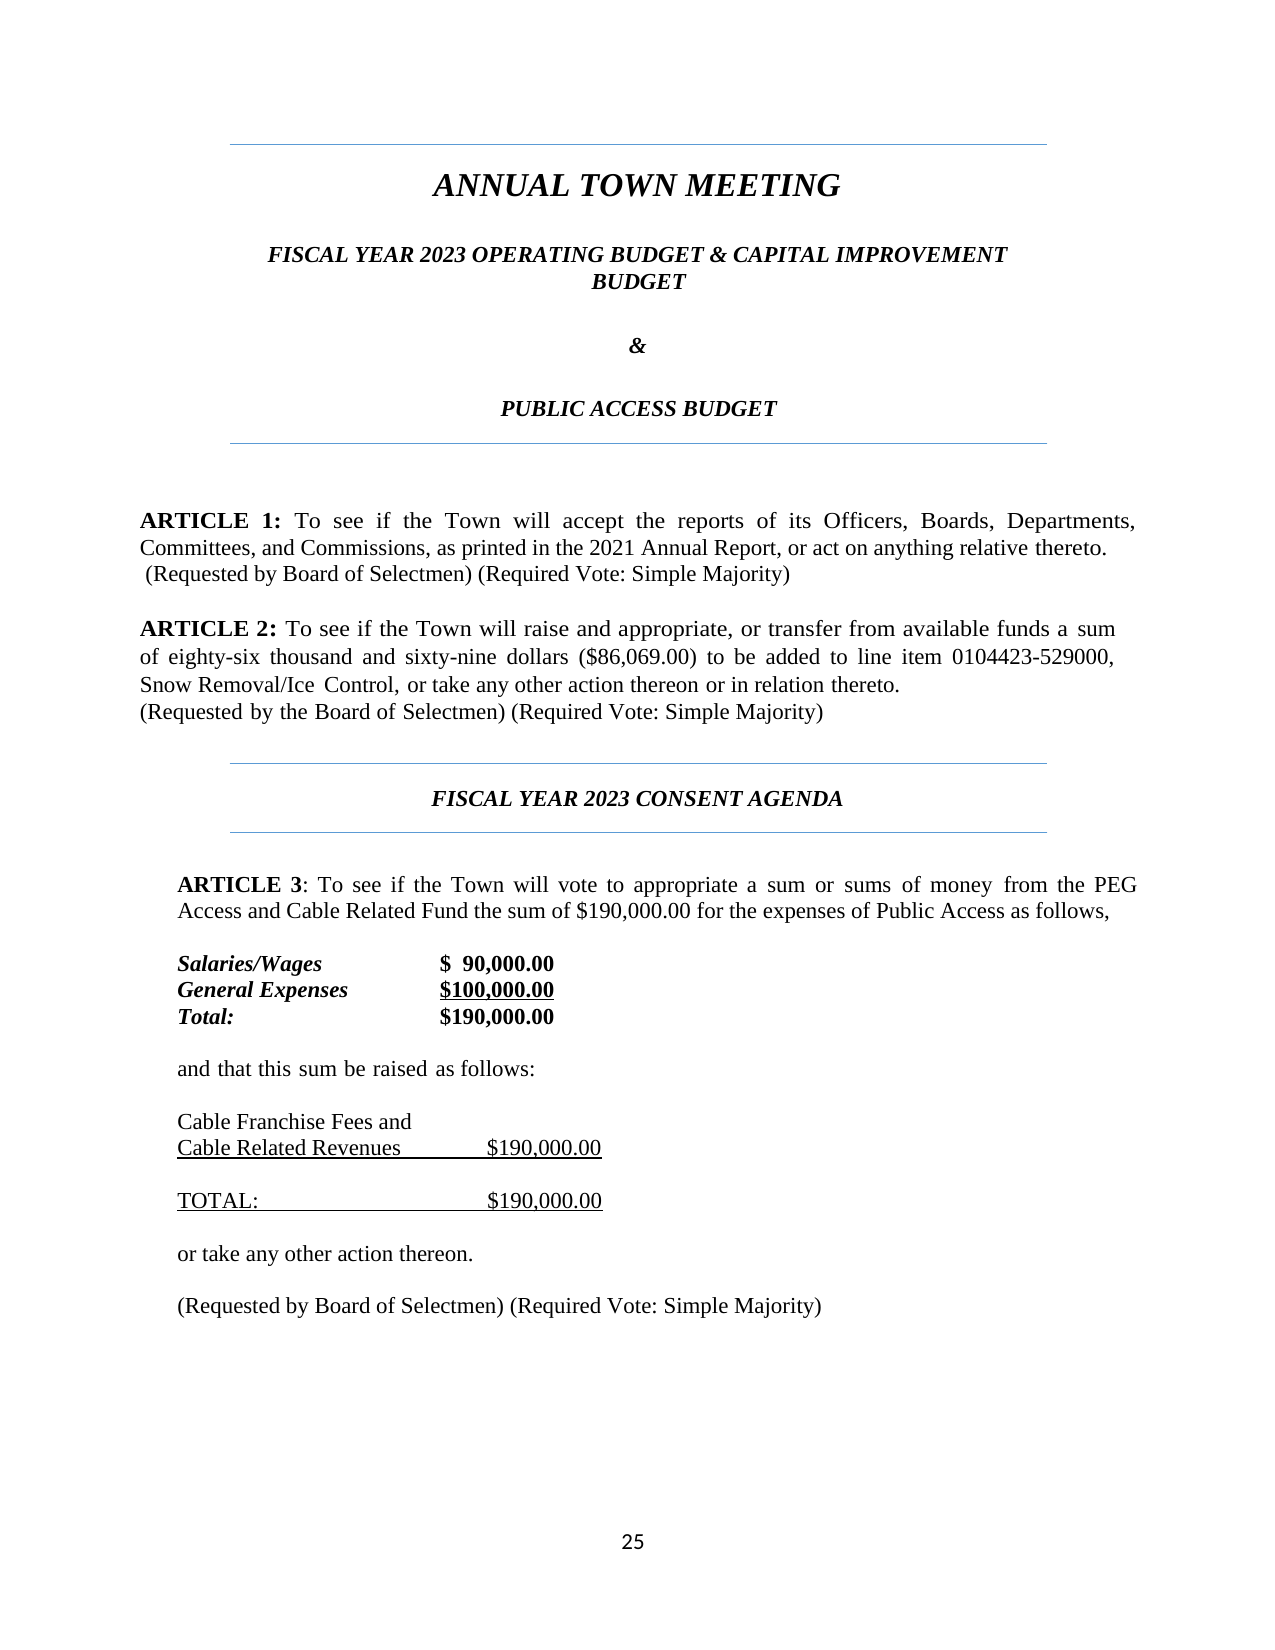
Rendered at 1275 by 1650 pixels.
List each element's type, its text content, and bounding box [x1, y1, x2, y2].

text ARTICLE 3: To see if the Town will vote to appropriate a sum or sums of money from the PEG Access and Cable Related Fund the sum of $190,000.00 for the expenses of Public Access as follows, [177, 871, 1137, 924]
text (Requested by Board of Selectmen) (Required Vote: Simple Majority) [139, 560, 1137, 587]
text and that this sum be raised as follows: [177, 1055, 1137, 1082]
text ARTICLE 2: To see if the Town will raise and appropriate, or transfer from available funds a sum of eighty-six thousand and sixty-nine dollars ($86,069.00) to be added to line item 0104423-529000, Snow Removal/Ice Control, or take any other action thereon or in relation thereto. [139, 613, 1116, 697]
text FISCAL YEAR 2023 CONSENT AGENDA [229, 764, 1047, 833]
text (Requested by the Board of Selectmen) (Required Vote: Simple Majority) [139, 698, 1116, 724]
text General Expenses $100,000.00 [177, 976, 1137, 1003]
text (Requested by Board of Selectmen) (Required Vote: Simple Majority) [177, 1293, 1137, 1319]
text Cable Related Revenues $190,000.00 [177, 1134, 1137, 1161]
text & [229, 310, 1047, 358]
text or take any other action thereon. [177, 1240, 1137, 1266]
text Salaries/Wages $ 90,000.00 [177, 950, 1137, 976]
text PUBLIC ACCESS BUDGET [229, 374, 1047, 444]
text TOTAL: $190,000.00 [177, 1187, 1137, 1213]
text ANNUAL TOWN MEETING [229, 145, 1047, 204]
text FISCAL YEAR 2023 OPERATING BUDGET & CAPITAL IMPROVEMENT BUDGET [229, 219, 1047, 294]
text Total: $190,000.00 [177, 1003, 1137, 1029]
text ARTICLE 1: To see if the Town will accept the reports of its Officers, Boards, Departments, Committees, and Commissions, as printed in the 2021 Annual Report, or act on anything relative thereto. [139, 508, 1137, 560]
text Cable Franchise Fees and [177, 1108, 1137, 1134]
